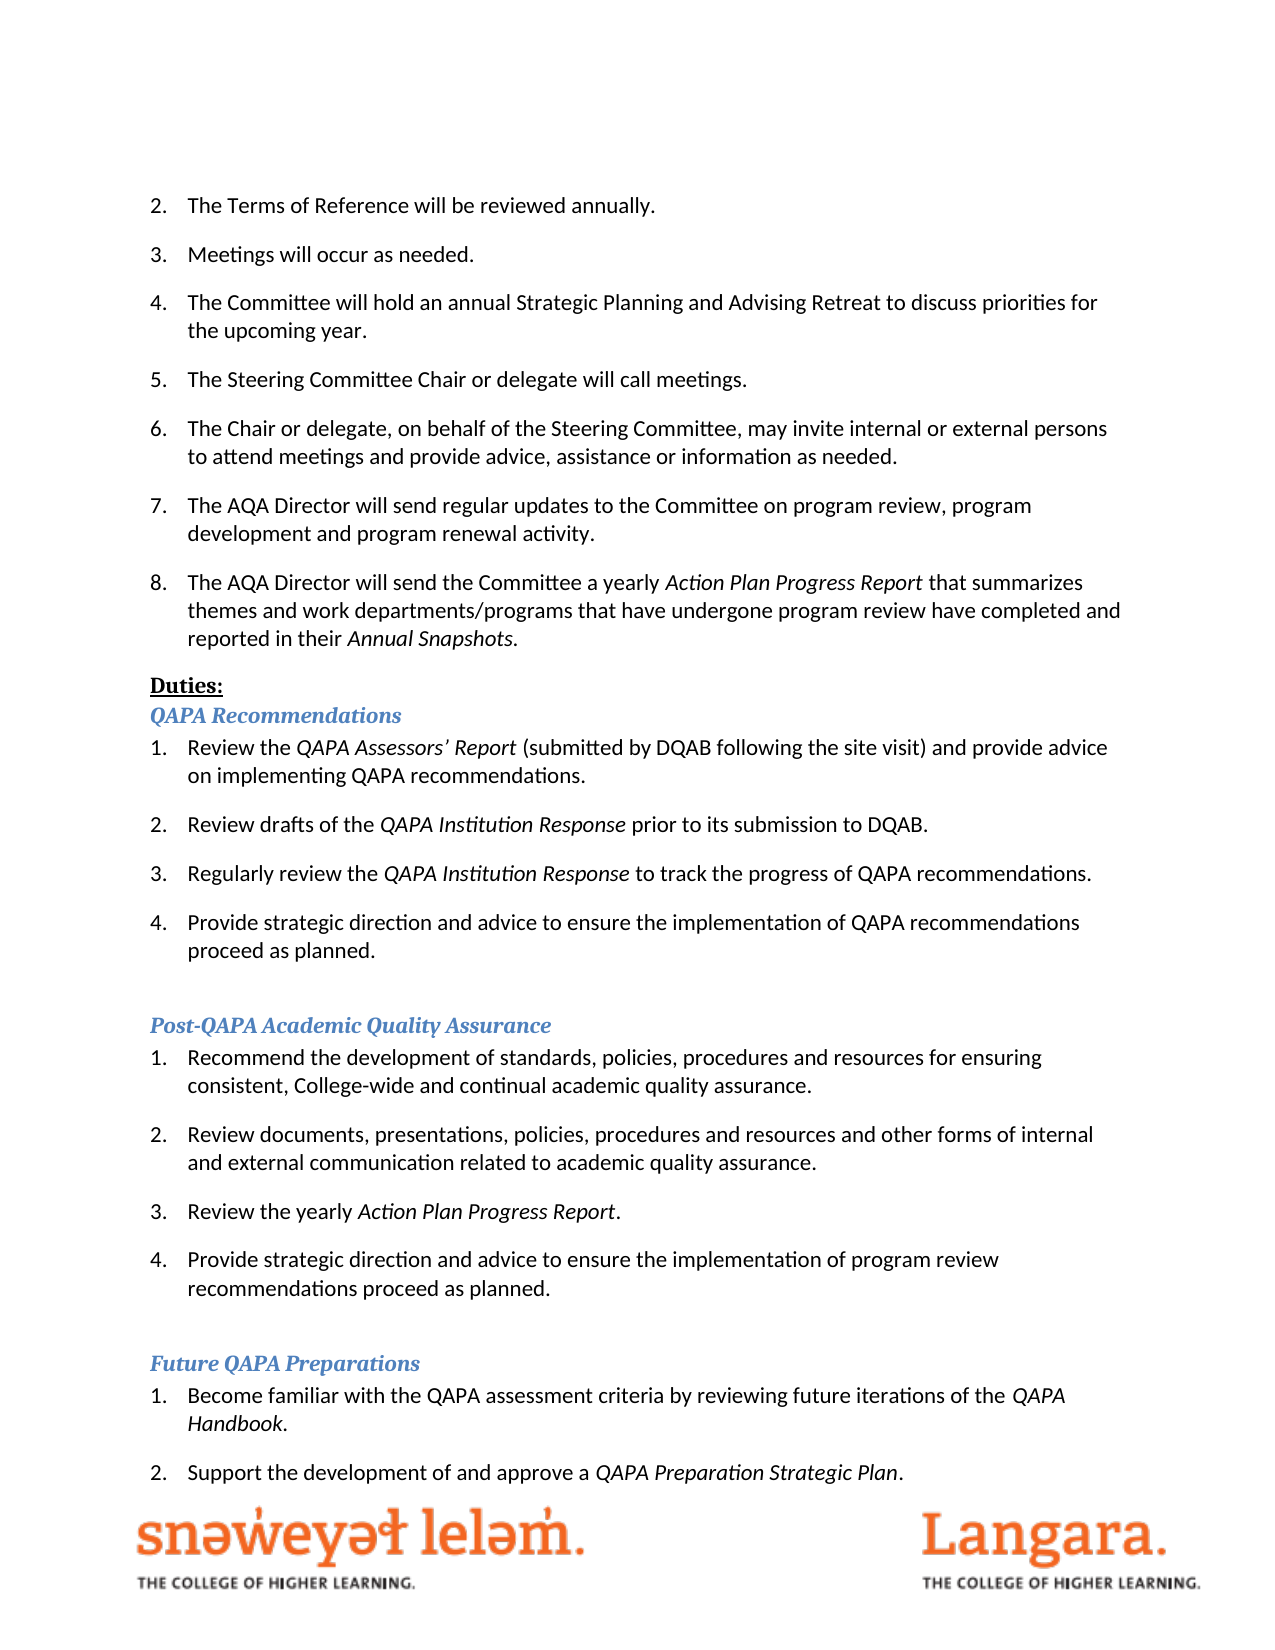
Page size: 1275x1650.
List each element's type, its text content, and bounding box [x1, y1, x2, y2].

list Review the QAPA Assessors’ Report (submitted by DQAB following the site visit) and provide advice on implementing QAPA recommendations. [150, 733, 1125, 789]
list Provide strategic direction and advice to ensure the implementation of QAPA recommendations proceed as planned. [150, 908, 1125, 964]
text QAPA Recommendations [150, 703, 1125, 729]
list The Committee will hold an annual Strategic Planning and Advising Retreat to discuss priorities for the upcoming year. [150, 288, 1125, 344]
list Review drafts of the QAPA Institution Response prior to its submission to DQAB. [150, 810, 1125, 838]
list Recommend the development of standards, policies, procedures and resources for ensuring consistent, College-wide and continual academic quality assurance. [150, 1043, 1125, 1099]
list Meetings will occur as needed. [150, 240, 1125, 268]
list The AQA Director will send the Committee a yearly Action Plan Progress Report that summarizes themes and work departments/programs that have undergone program review have completed and reported in their Annual Snapshots. [150, 568, 1125, 652]
list Become familiar with the QAPA assessment criteria by reviewing future iterations of the QAPA Handbook. [150, 1381, 1125, 1437]
list The Terms of Reference will be reviewed annually. [150, 191, 1125, 219]
list The AQA Director will send regular updates to the Committee on program review, program development and program renewal activity. [150, 491, 1125, 547]
list Support the development of and approve a QAPA Preparation Strategic Plan. [150, 1458, 1125, 1486]
text Duties: [150, 673, 1125, 699]
list The Chair or delegate, on behalf of the Steering Committee, may invite internal or external persons to attend meetings and provide advice, assistance or information as needed. [150, 414, 1125, 470]
list Regularly review the QAPA Institution Response to track the progress of QAPA recommendations. [150, 859, 1125, 887]
list Review documents, presentations, policies, procedures and resources and other forms of internal and external communication related to academic quality assurance. [150, 1120, 1125, 1176]
list Provide strategic direction and advice to ensure the implementation of program review recommendations proceed as planned. [150, 1246, 1125, 1302]
text Post-QAPA Academic Quality Assurance [150, 1013, 1125, 1039]
list Review the yearly Action Plan Progress Report. [150, 1197, 1125, 1225]
list The Steering Committee Chair or delegate will call meetings. [150, 365, 1125, 393]
text Future QAPA Preparations [150, 1351, 1125, 1377]
